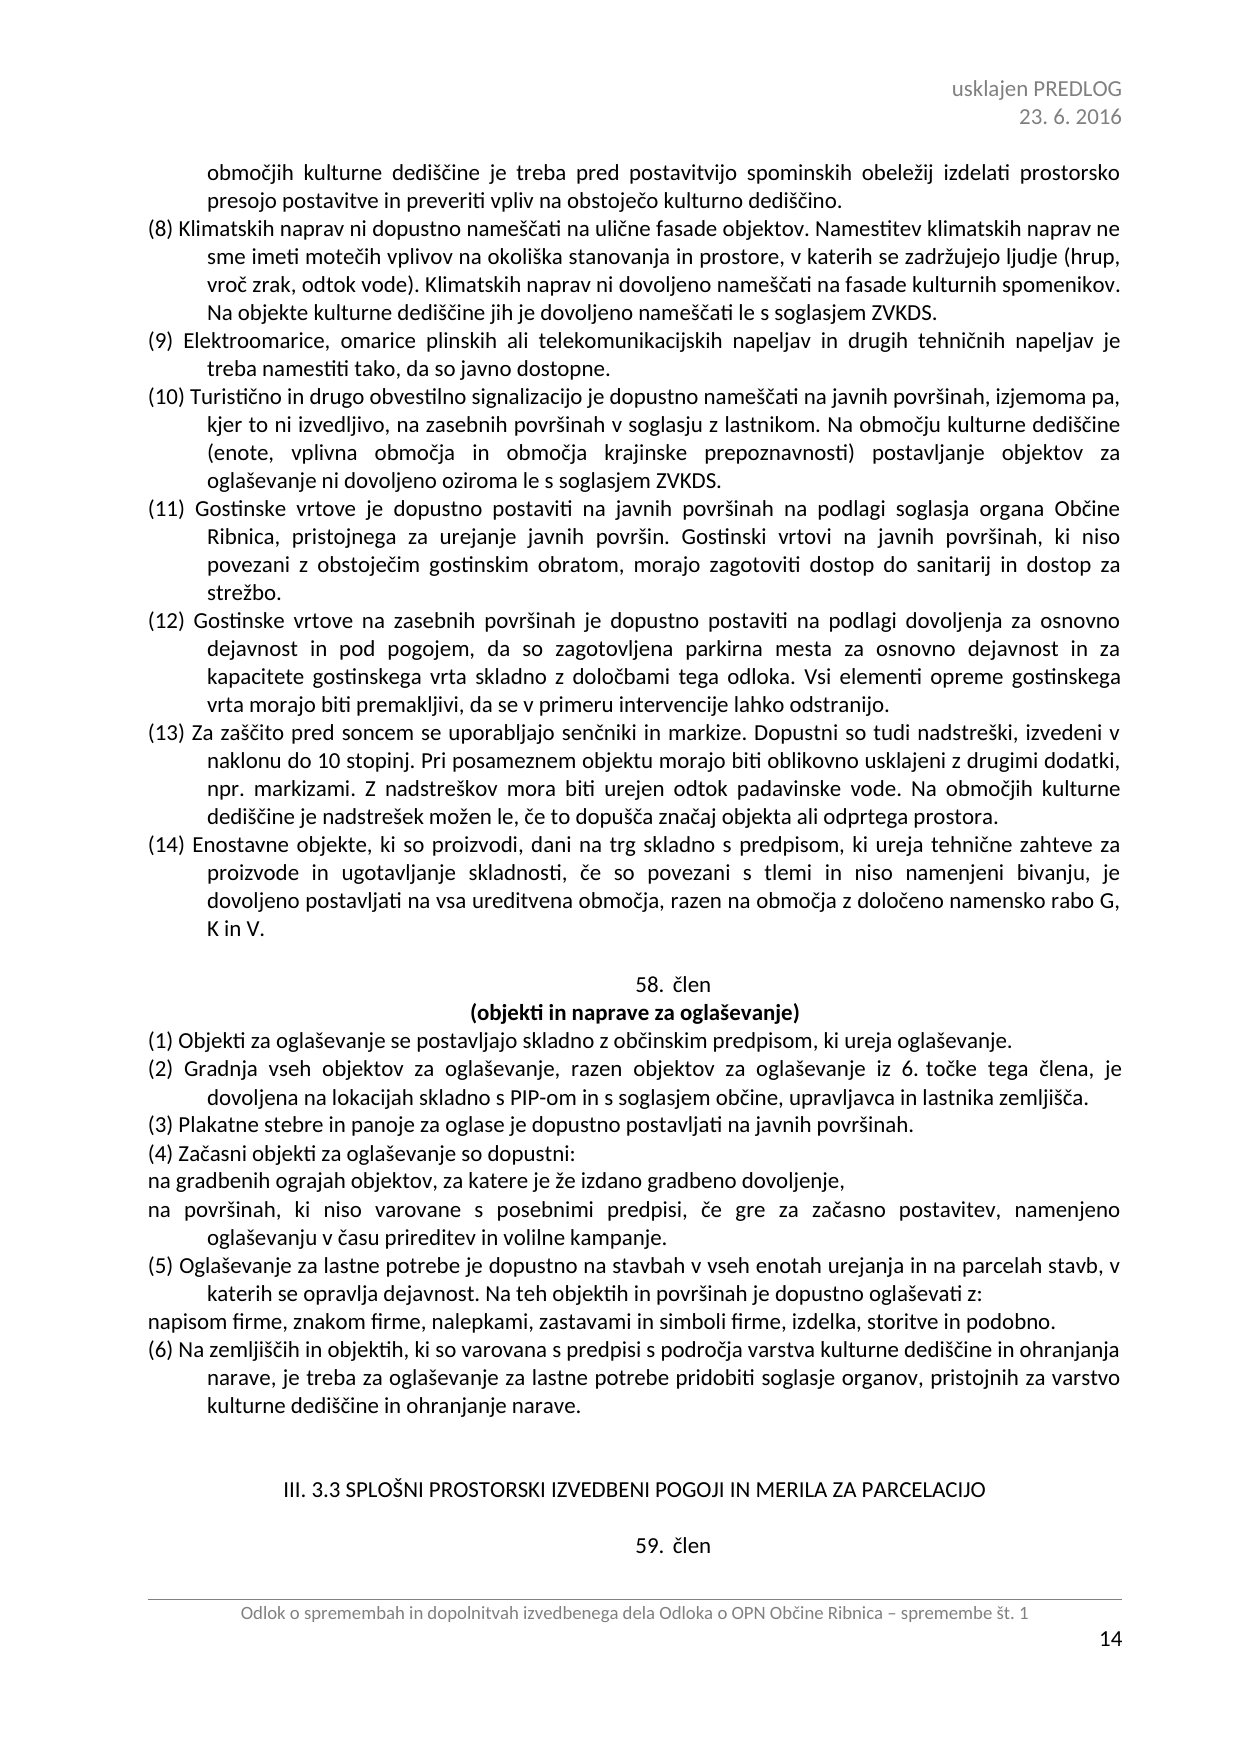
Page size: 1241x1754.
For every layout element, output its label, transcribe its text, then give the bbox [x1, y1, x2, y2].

text (1) Objekti za oglaševanje se postavljajo skladno z občinskim predpisom, ki ureja oglaševanje. [148, 1027, 1122, 1054]
text (6) Na zemljiščih in objektih, ki so varovana s predpisi s področja varstva kulturne dediščine in ohranjanja narave, je treba za oglaševanje za lastne potrebe pridobiti soglasje organov, pristojnih za varstvo kulturne dediščine in ohranjanje narave. [148, 1335, 1122, 1419]
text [148, 158, 1122, 214]
subtitle III. 3.3 SPLOŠNI PROSTORSKI IZVEDBENI POGOJI IN MERILA ZA PARCELACIJO [148, 1475, 1122, 1503]
text (5) Oglaševanje za lastne potrebe je dopustno na stavbah v vseh enotah urejanja in na parcelah stavb, v katerih se opravlja dejavnost. Na teh objektih in površinah je dopustno oglaševati z: [148, 1251, 1122, 1307]
text (2) Gradnja vseh objektov za oglaševanje, razen objektov za oglaševanje iz 6. točke tega člena, je dovoljena na lokacijah skladno s PIP-om in s soglasjem občine, upravljavca in lastnika zemljišča. [148, 1054, 1122, 1111]
text napisom firme, znakom firme, nalepkami, zastavami in simboli firme, izdelka, storitve in podobno. [148, 1307, 1122, 1335]
text (14) Enostavne objekte, ki so proizvodi, dani na trg skladno s predpisom, ki ureja tehnične zahteve za proizvode in ugotavljanje skladnosti, če so povezani s tlemi in niso namenjeni bivanju, je dovoljeno postavljati na vsa ureditvena območja, razen na območja z določeno namensko rabo G, K in V. [148, 830, 1122, 942]
list člen [635, 1531, 1122, 1559]
text (3) Plakatne stebre in panoje za oglase je dopustno postavljati na javnih površinah. [148, 1111, 1122, 1139]
text (9) Elektroomarice, omarice plinskih ali telekomunikacijskih napeljav in drugih tehničnih napeljav je treba namestiti tako, da so javno dostopne. [148, 326, 1122, 382]
text (4) Začasni objekti za oglaševanje so dopustni: [148, 1139, 1122, 1167]
text (13) Za zaščito pred soncem se uporabljajo senčniki in markize. Dopustni so tudi nadstreški, izvedeni v naklonu do 10 stopinj. Pri posameznem objektu morajo biti oblikovno usklajeni z drugimi dodatki, npr. markizami. Z nadstreškov mora biti urejen odtok padavinske vode. Na območjih kulturne dediščine je nadstrešek možen le, če to dopušča značaj objekta ali odprtega prostora. [148, 718, 1122, 830]
list člen [635, 971, 1122, 998]
text na gradbenih ograjah objektov, za katere je že izdano gradbeno dovoljenje, [148, 1167, 1122, 1195]
text (objekti in naprave za oglaševanje) [148, 998, 1122, 1027]
text (10) Turistično in drugo obvestilno signalizacijo je dopustno nameščati na javnih površinah, izjemoma pa, kjer to ni izvedljivo, na zasebnih površinah v soglasju z lastnikom. Na območju kulturne dediščine (enote, vplivna območja in območja krajinske prepoznavnosti) postavljanje objektov za oglaševanje ni dovoljeno oziroma le s soglasjem ZVKDS. [148, 382, 1122, 494]
text (12) Gostinske vrtove na zasebnih površinah je dopustno postaviti na podlagi dovoljenja za osnovno dejavnost in pod pogojem, da so zagotovljena parkirna mesta za osnovno dejavnost in za kapacitete gostinskega vrta skladno z določbami tega odloka. Vsi elementi opreme gostinskega vrta morajo biti premakljivi, da se v primeru intervencije lahko odstranijo. [148, 606, 1122, 718]
text (11) Gostinske vrtove je dopustno postaviti na javnih površinah na podlagi soglasja organa Občine Ribnica, pristojnega za urejanje javnih površin. Gostinski vrtovi na javnih površinah, ki niso povezani z obstoječim gostinskim obratom, morajo zagotoviti dostop do sanitarij in dostop za strežbo. [148, 494, 1122, 606]
text (8) Klimatskih naprav ni dopustno nameščati na ulične fasade objektov. Namestitev klimatskih naprav ne sme imeti motečih vplivov na okoliška stanovanja in prostore, v katerih se zadržujejo ljudje (hrup, vroč zrak, odtok vode). Klimatskih naprav ni dovoljeno nameščati na fasade kulturnih spomenikov. Na objekte kulturne dediščine jih je dovoljeno nameščati le s soglasjem ZVKDS. [148, 214, 1122, 326]
text na površinah, ki niso varovane s posebnimi predpisi, če gre za začasno postavitev, namenjeno oglaševanju v času prireditev in volilne kampanje. [148, 1195, 1122, 1251]
